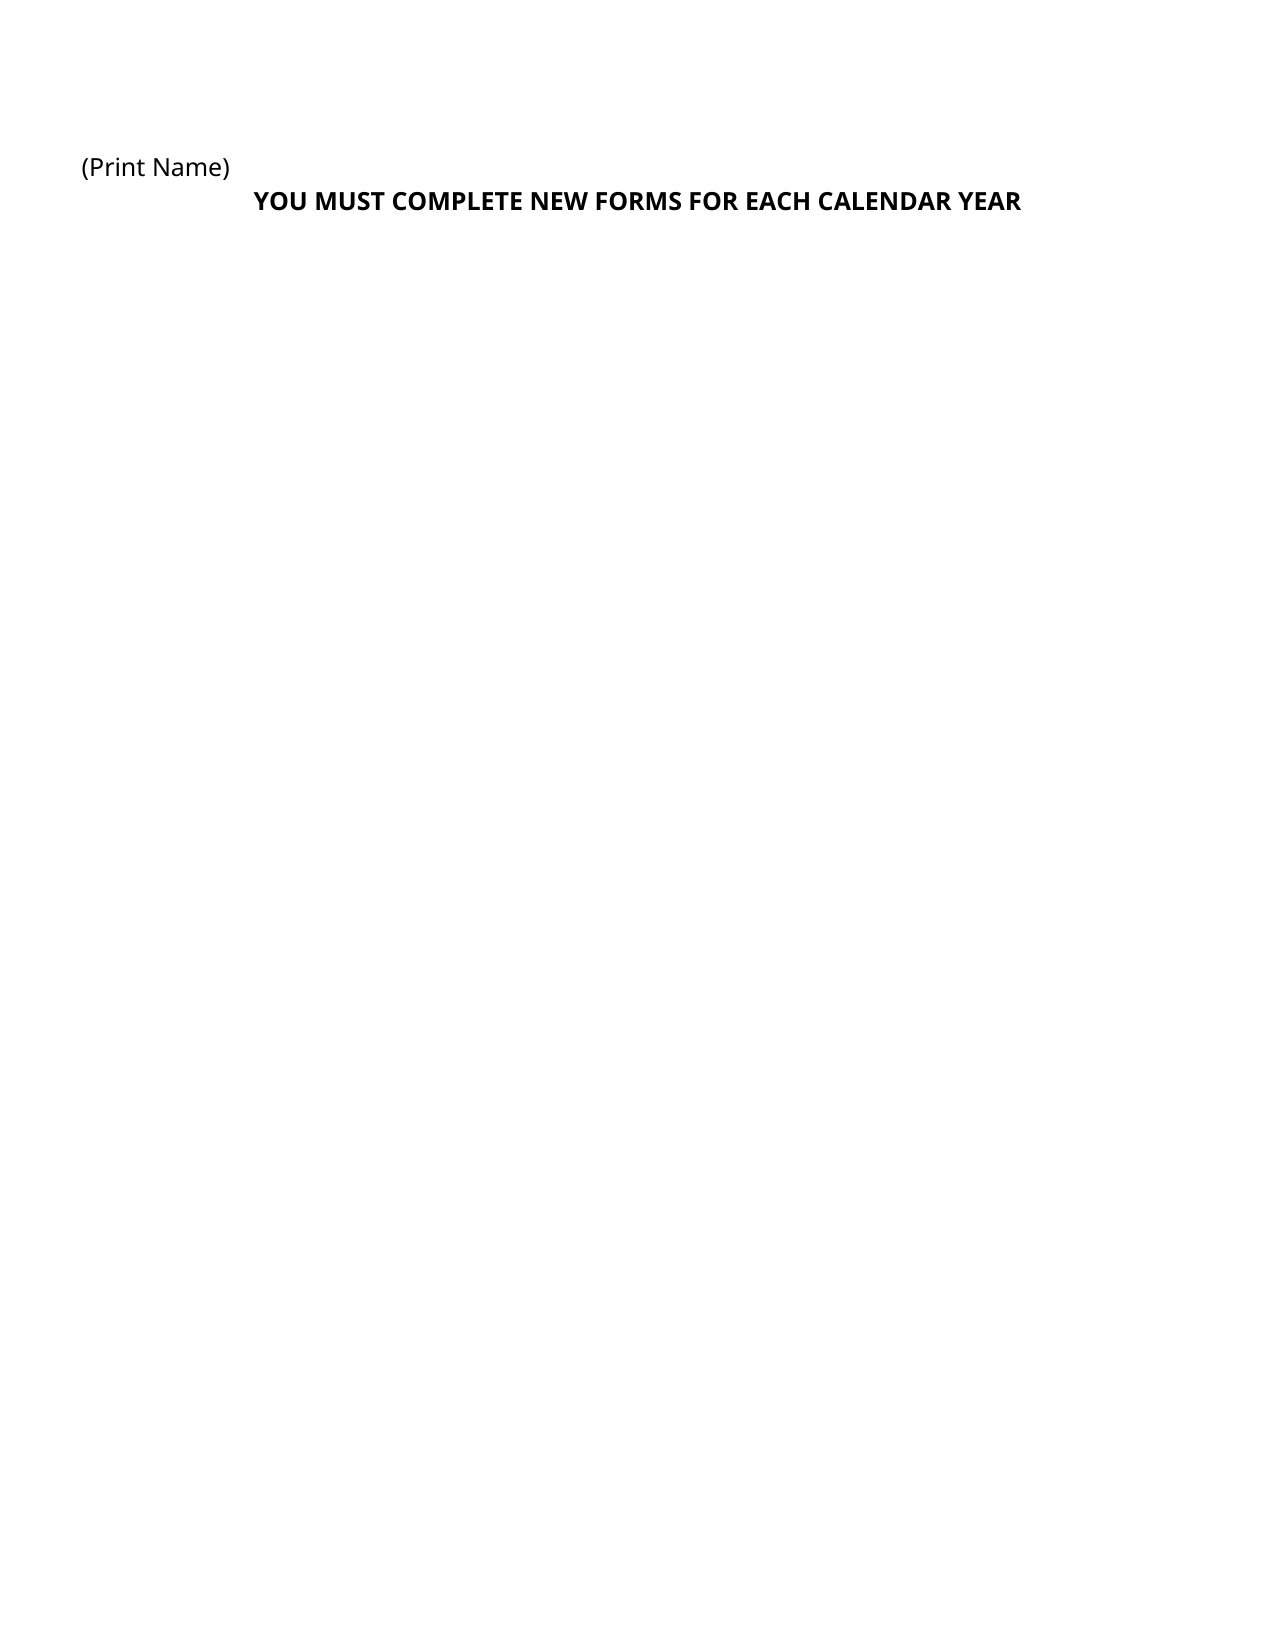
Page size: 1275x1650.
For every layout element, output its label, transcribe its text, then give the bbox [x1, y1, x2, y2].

text (Print Name) [75, 150, 1200, 184]
text YOU MUST COMPLETE NEW FORMS FOR EACH CALENDAR YEAR [75, 184, 1200, 218]
